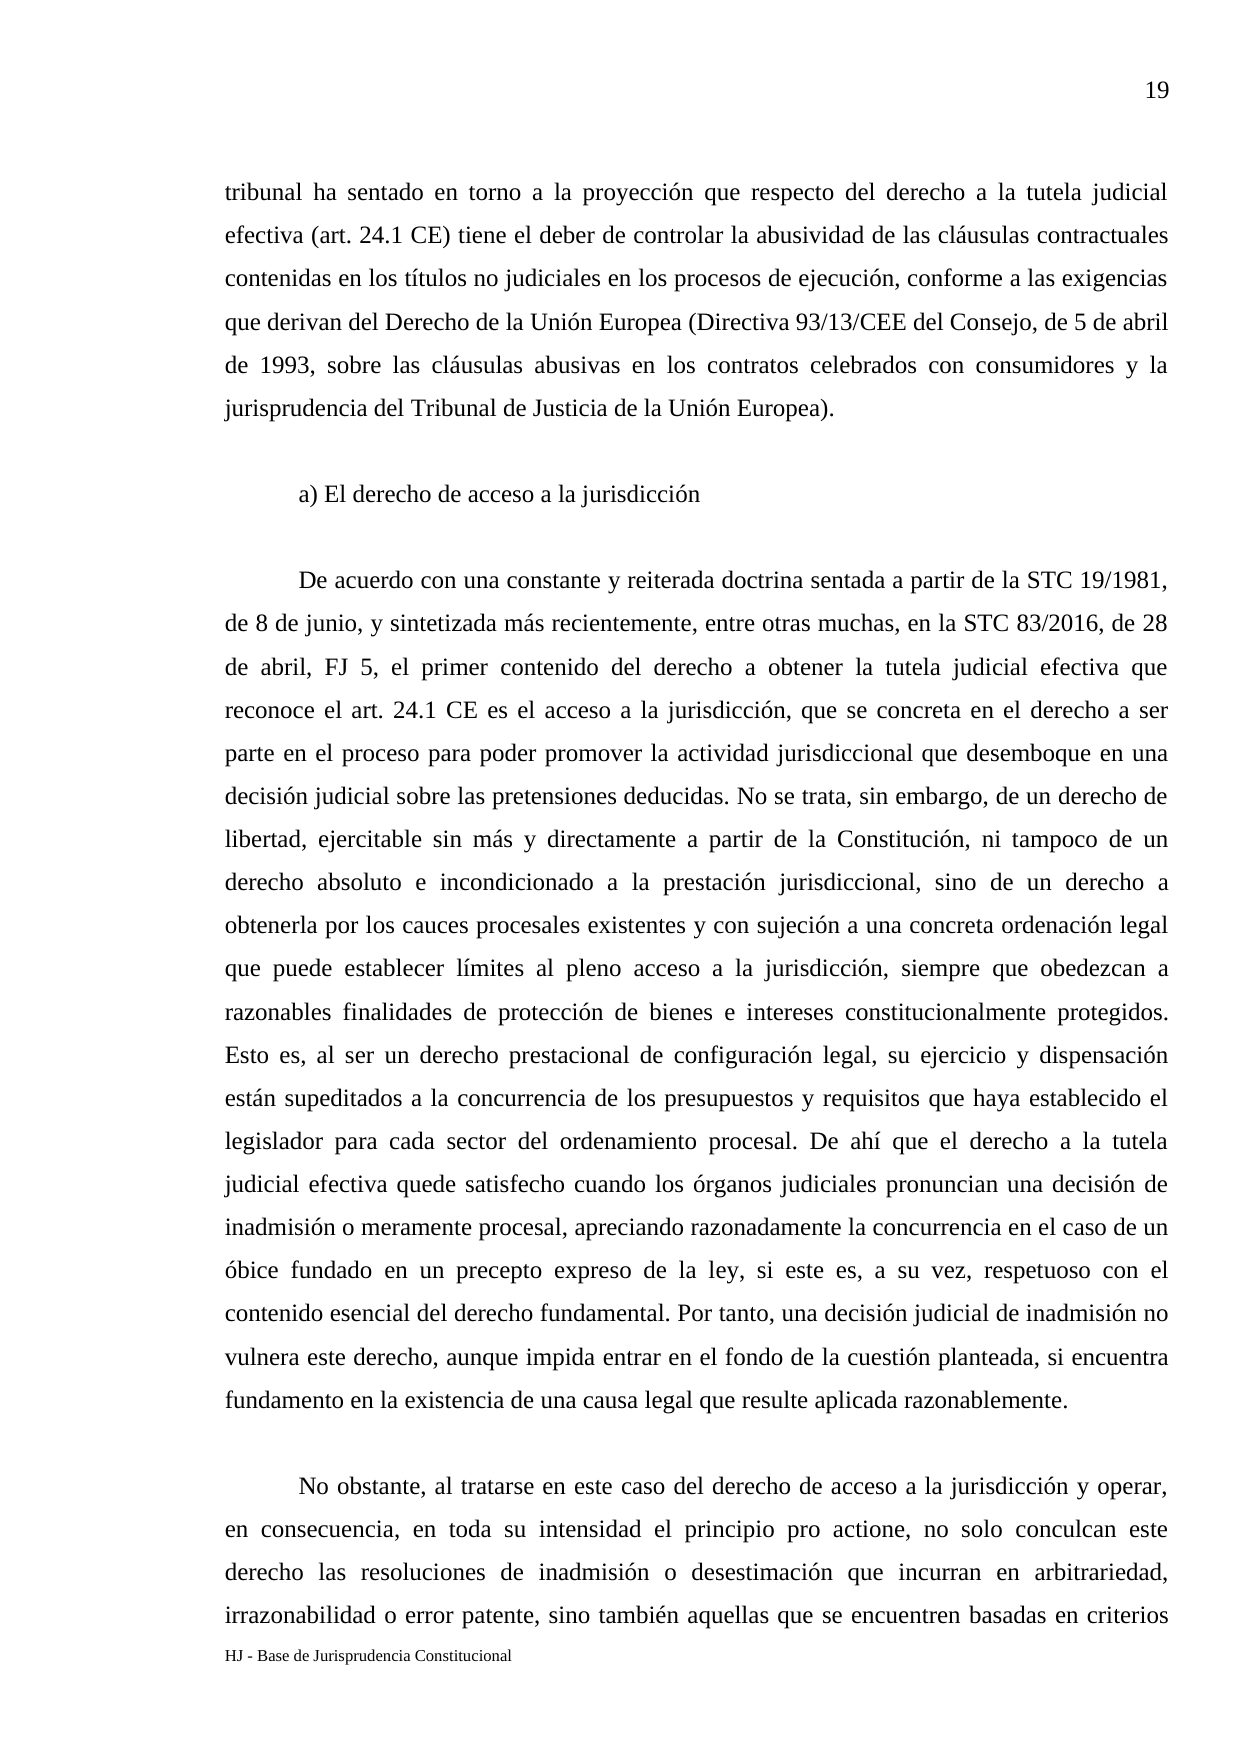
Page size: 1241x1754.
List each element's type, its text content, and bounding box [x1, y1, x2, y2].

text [224, 177, 1169, 422]
text a) El derecho de acceso a la jurisdicción [224, 479, 1169, 508]
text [224, 1471, 1169, 1629]
text De acuerdo con una constante y reiterada doctrina sentada a partir de la STC 19/1981, de 8 de junio, y sintetizada más recientemente, entre otras muchas, en la STC 83/2016, de 28 de abril, FJ 5, el primer contenido del derecho a obtener la tutela judicial efectiva que reconoce el art. 24.1 CE es el acceso a la jurisdicción, que se concreta en el derecho a ser parte en el proceso para poder promover la actividad jurisdiccional que desemboque en una decisión judicial sobre las pretensiones deducidas. No se trata, sin embargo, de un derecho de libertad, ejercitable sin más y directamente a partir de la Constitución, ni tampoco de un derecho absoluto e incondicionado a la prestación jurisdiccional, sino de un derecho a obtenerla por los cauces procesales existentes y con sujeción a una concreta ordenación legal que puede establecer límites al pleno acceso a la jurisdicción, siempre que obedezcan a razonables finalidades de protección de bienes e intereses constitucionalmente protegidos. Esto es, al ser un derecho prestacional de configuración legal, su ejercicio y dispensación están supeditados a la concurrencia de los presupuestos y requisitos que haya establecido el legislador para cada sector del ordenamiento procesal. De ahí que el derecho a la tutela judicial efectiva quede satisfecho cuando los órganos judiciales pronuncian una decisión de inadmisión o meramente procesal, apreciando razonadamente la concurrencia en el caso de un óbice fundado en un precepto expreso de la ley, si este es, a su vez, respetuoso con el contenido esencial del derecho fundamental. Por tanto, una decisión judicial de inadmisión no vulnera este derecho, aunque impida entrar en el fondo de la cuestión planteada, si encuentra fundamento en la existencia de una causa legal que resulte aplicada razonablemente. [224, 565, 1169, 1413]
